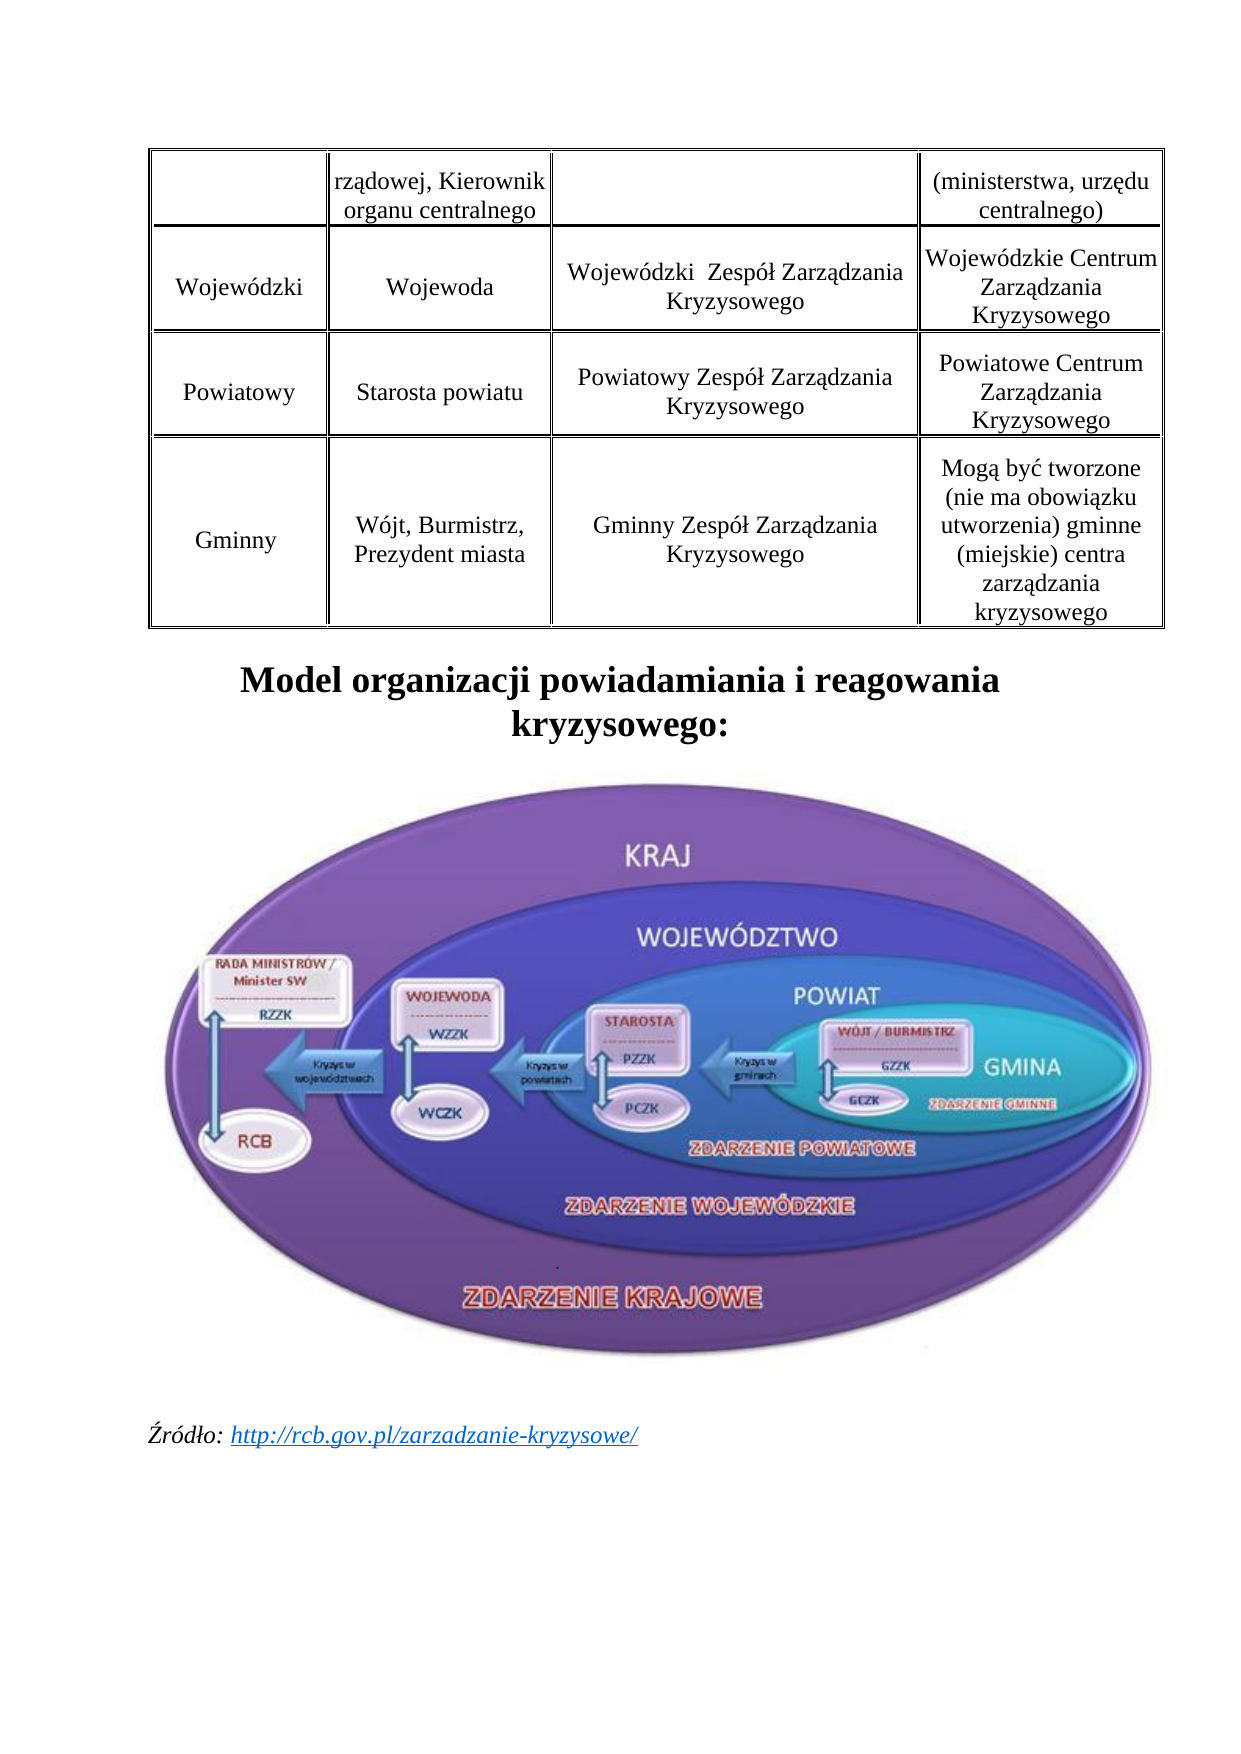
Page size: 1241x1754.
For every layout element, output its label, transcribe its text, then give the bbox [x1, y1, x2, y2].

table_cell Mogą być tworzone (nie ma obowiązku utworzenia) gminne (miejskie) centra zarządzania kryzysowego [919, 434, 1162, 626]
text Źródło: http://rcb.gov.pl/zarzadzanie-kryzysowe/ [148, 1420, 1093, 1448]
table_cell Powiatowy Zespół Zarządzania Kryzysowego [553, 333, 917, 434]
picture [147, 773, 1172, 1391]
table_cell Starosta powiatu [330, 333, 550, 434]
table_cell Wojewódzki [152, 224, 326, 329]
table_cell Powiatowe Centrum Zarządzania Kryzysowego [921, 329, 1162, 434]
table_cell Wójt, Burmistrz, Prezydent miasta [328, 438, 551, 626]
table_cell Gminny Zespół Zarządzania Kryzysowego [551, 434, 919, 626]
table_cell Gminny [152, 434, 328, 626]
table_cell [551, 149, 919, 224]
table_cell Powiatowy [152, 329, 326, 434]
table_cell Wojewódzkie Centrum Zarządzania Kryzysowego [921, 224, 1162, 329]
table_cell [328, 151, 551, 224]
table_cell Resortowy [150, 149, 328, 224]
text Model organizacji powiadamiania i reagowania kryzysowego: [148, 658, 1093, 744]
table_cell Wojewódzki Zespół Zarządzania Kryzysowego [553, 227, 917, 329]
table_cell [919, 151, 1162, 224]
table_cell Wojewoda [330, 227, 550, 329]
